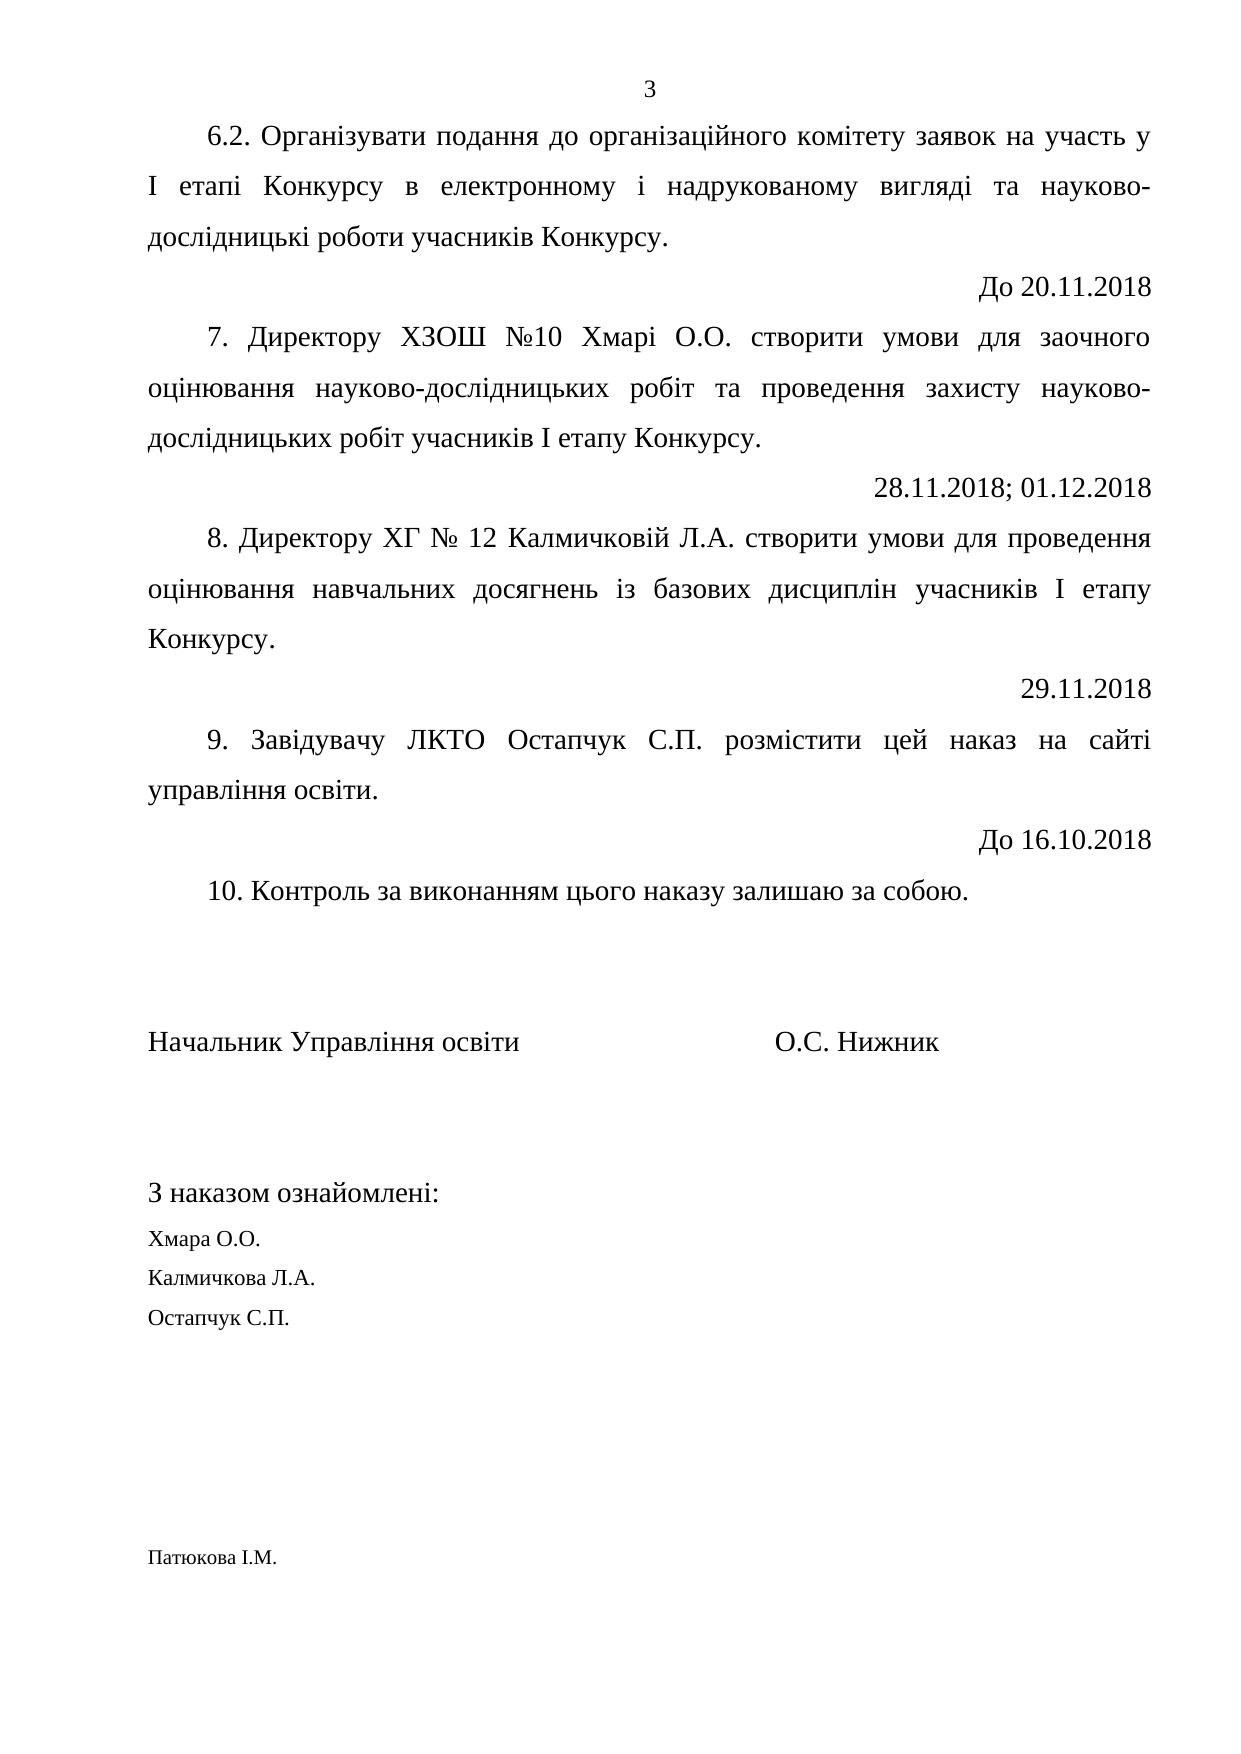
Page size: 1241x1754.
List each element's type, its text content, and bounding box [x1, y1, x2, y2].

text 9. Завідувачу ЛКТО Остапчук С.П. розмістити цей наказ на сайті управління освіти. [148, 722, 1152, 806]
text З наказом ознайомлені: [148, 1175, 1152, 1208]
text 7. Директору ХЗОШ №10 Хмарі О.О. створити умови для заочного оцінювання науково-дослідницьких робіт та проведення захисту науково-дослідницьких робіт учасників І етапу Конкурсу. [148, 319, 1152, 453]
text Остапчук С.П. [148, 1304, 1152, 1330]
text Начальник Управління освіти О.С. Нижник [148, 1024, 1152, 1057]
text Хмара О.О. [148, 1225, 1152, 1251]
text Калмичкова Л.А. [148, 1264, 1152, 1291]
text 10. Контроль за виконанням цього наказу залишаю за собою. [148, 873, 1152, 906]
text 28.11.2018; 01.12.2018 [148, 470, 1152, 504]
text 29.11.2018 [148, 672, 1152, 705]
text 8. Директору ХГ № 12 Калмичковій Л.А. створити умови для проведення оцінювання навчальних досягнень із базових дисциплін учасників І етапу Конкурсу. [148, 521, 1152, 655]
text 6.2. Організувати подання до організаційного комітету заявок на участь у І етапі Конкурсу в електронному і надрукованому вигляді та науково-дослідницькі роботи учасників Конкурсу. [148, 118, 1152, 252]
text До 20.11.2018 [148, 269, 1152, 303]
text Патюкова І.М. [148, 1545, 1152, 1569]
text До 16.10.2018 [148, 822, 1152, 856]
